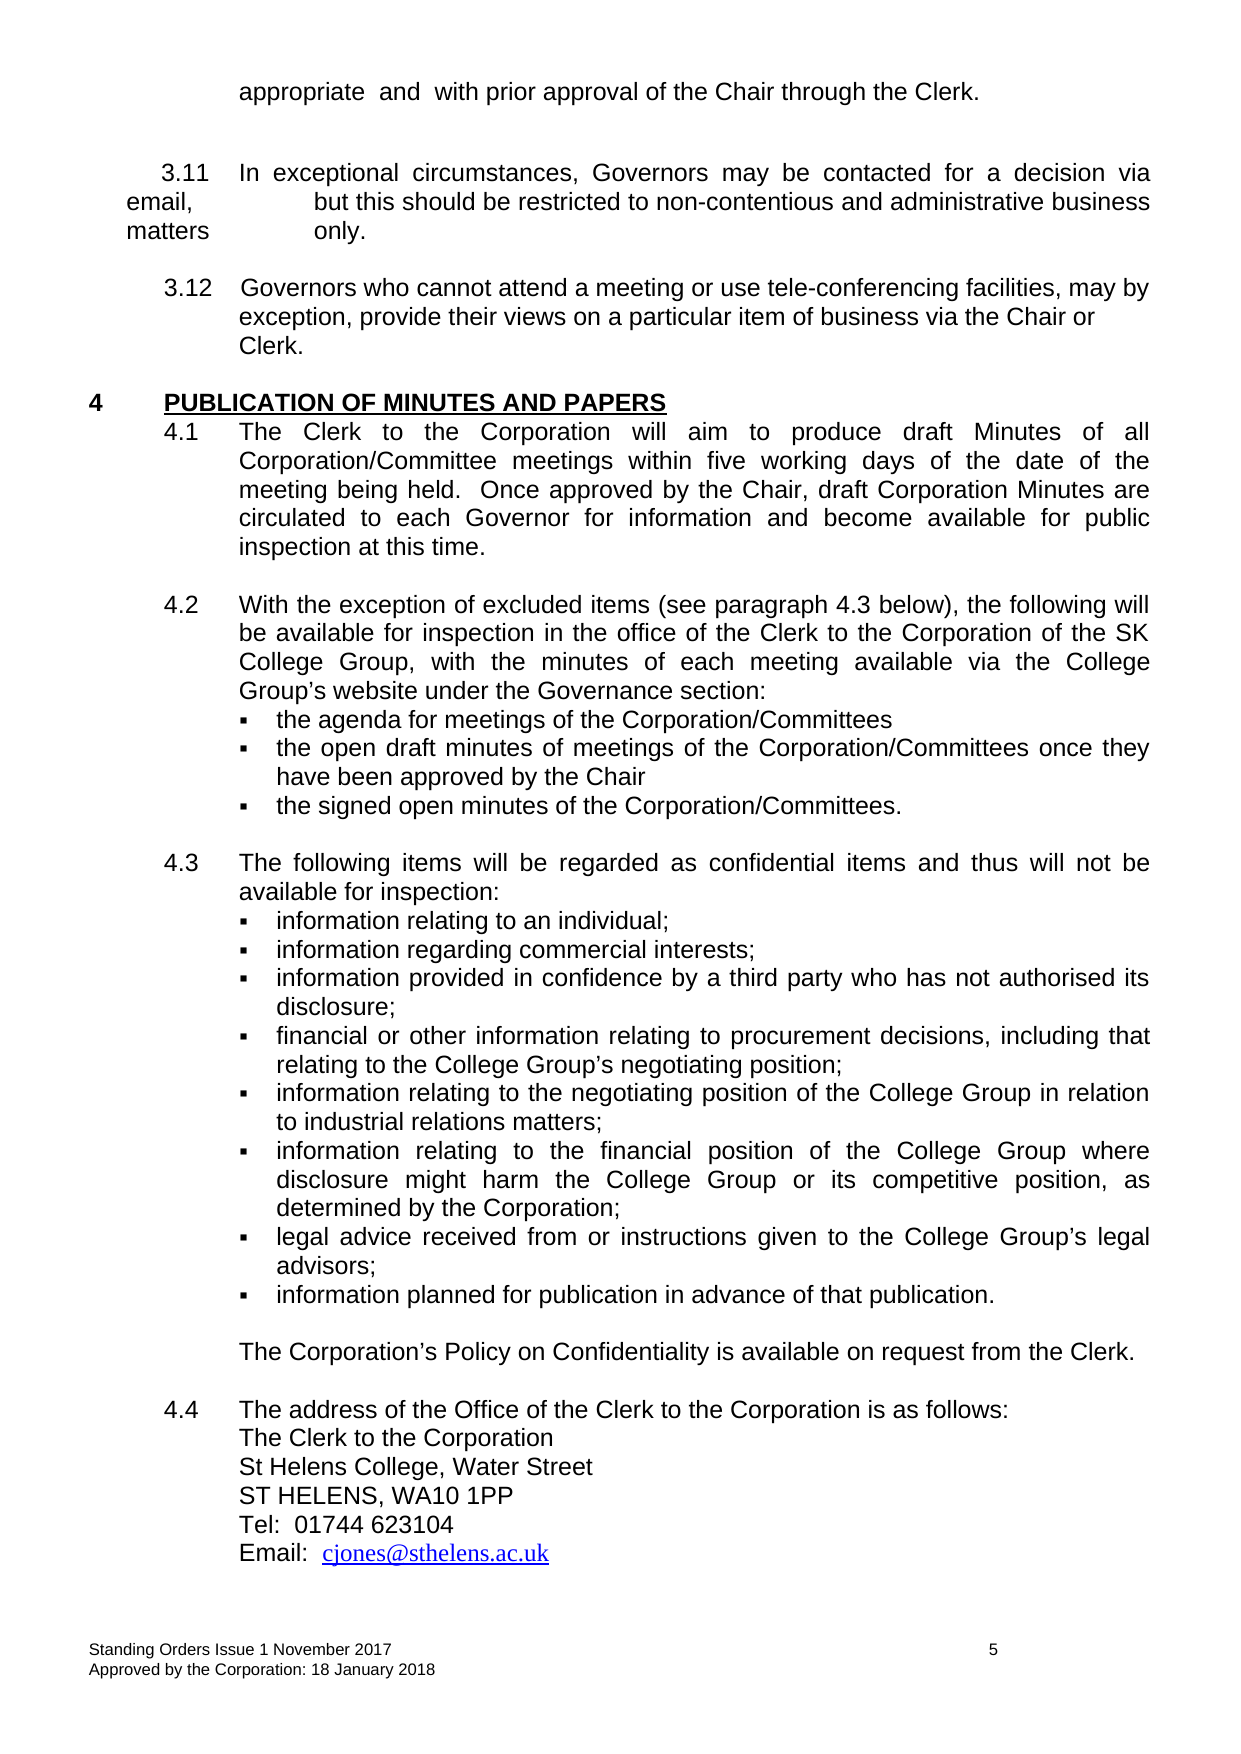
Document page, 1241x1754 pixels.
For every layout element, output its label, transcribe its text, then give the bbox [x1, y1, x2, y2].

text 4.4 The address of the Office of the Clerk to the Corporation is as follows: [164, 1394, 1152, 1423]
list 3.12 Governors who cannot attend a meeting or use tele-conferencing facilities, may by exception, provide their views on a particular item of business via the Chair or Clerk. [126, 273, 1152, 359]
list the signed open minutes of the Corporation/Committees. [239, 791, 1152, 819]
list information planned for publication in advance of that publication. [239, 1279, 1152, 1308]
list information relating to an individual; [239, 906, 1152, 934]
text Tel: 01744 623104 [239, 1509, 1152, 1538]
text ST HELENS, WA10 1PP [239, 1481, 1152, 1509]
list information provided in confidence by a third party who has not authorised its disclosure; [239, 963, 1152, 1021]
text The Clerk to the Corporation [239, 1423, 1152, 1452]
text 4.3 The following items will be regarded as confidential items and thus will not be available for inspection: [164, 848, 1152, 906]
text 4.1 The Clerk to the Corporation will aim to produce draft Minutes of all Corporation/Committee meetings within five working days of the date of the meeting being held. Once approved by the Chair, draft Corporation Minutes are circulated to each Governor for information and become available for public inspection at this time. [164, 417, 1152, 561]
list financial or other information relating to procurement decisions, including that relating to the College Group’s negotiating position; [239, 1021, 1152, 1078]
list information relating to the financial position of the College Group where disclosure might harm the College Group or its competitive position, as determined by the Corporation; [239, 1136, 1152, 1222]
text St Helens College, Water Street [239, 1452, 1152, 1481]
text Email: cjones@sthelens.ac.uk [239, 1538, 1152, 1567]
list the agenda for meetings of the Corporation/Committees [239, 704, 1152, 733]
text appropriate and with prior approval of the Chair through the Clerk. [89, 77, 1152, 106]
list legal advice received from or instructions given to the College Group’s legal advisors; [239, 1222, 1152, 1279]
list information relating to the negotiating position of the College Group in relation to industrial relations matters; [239, 1078, 1152, 1136]
list the open draft minutes of meetings of the Corporation/Committees once they have been approved by the Chair [239, 733, 1152, 791]
list information regarding commercial interests; [239, 934, 1152, 963]
text 4.2 With the exception of excluded items (see paragraph 4.3 below), the following will be available for inspection in the office of the Clerk to the Corporation of the SK College Group, with the minutes of each meeting available via the College Group’s website under the Governance section: [164, 589, 1152, 704]
list 3.11 In exceptional circumstances, Governors may be contacted for a decision via email, but this should be restricted to non-contentious and administrative business matters only. [126, 158, 1152, 244]
text The Corporation’s Policy on Confidentiality is available on request from the Clerk. [239, 1337, 1152, 1366]
subtitle PUBLICATION OF MINUTES AND PAPERS [89, 388, 1152, 417]
